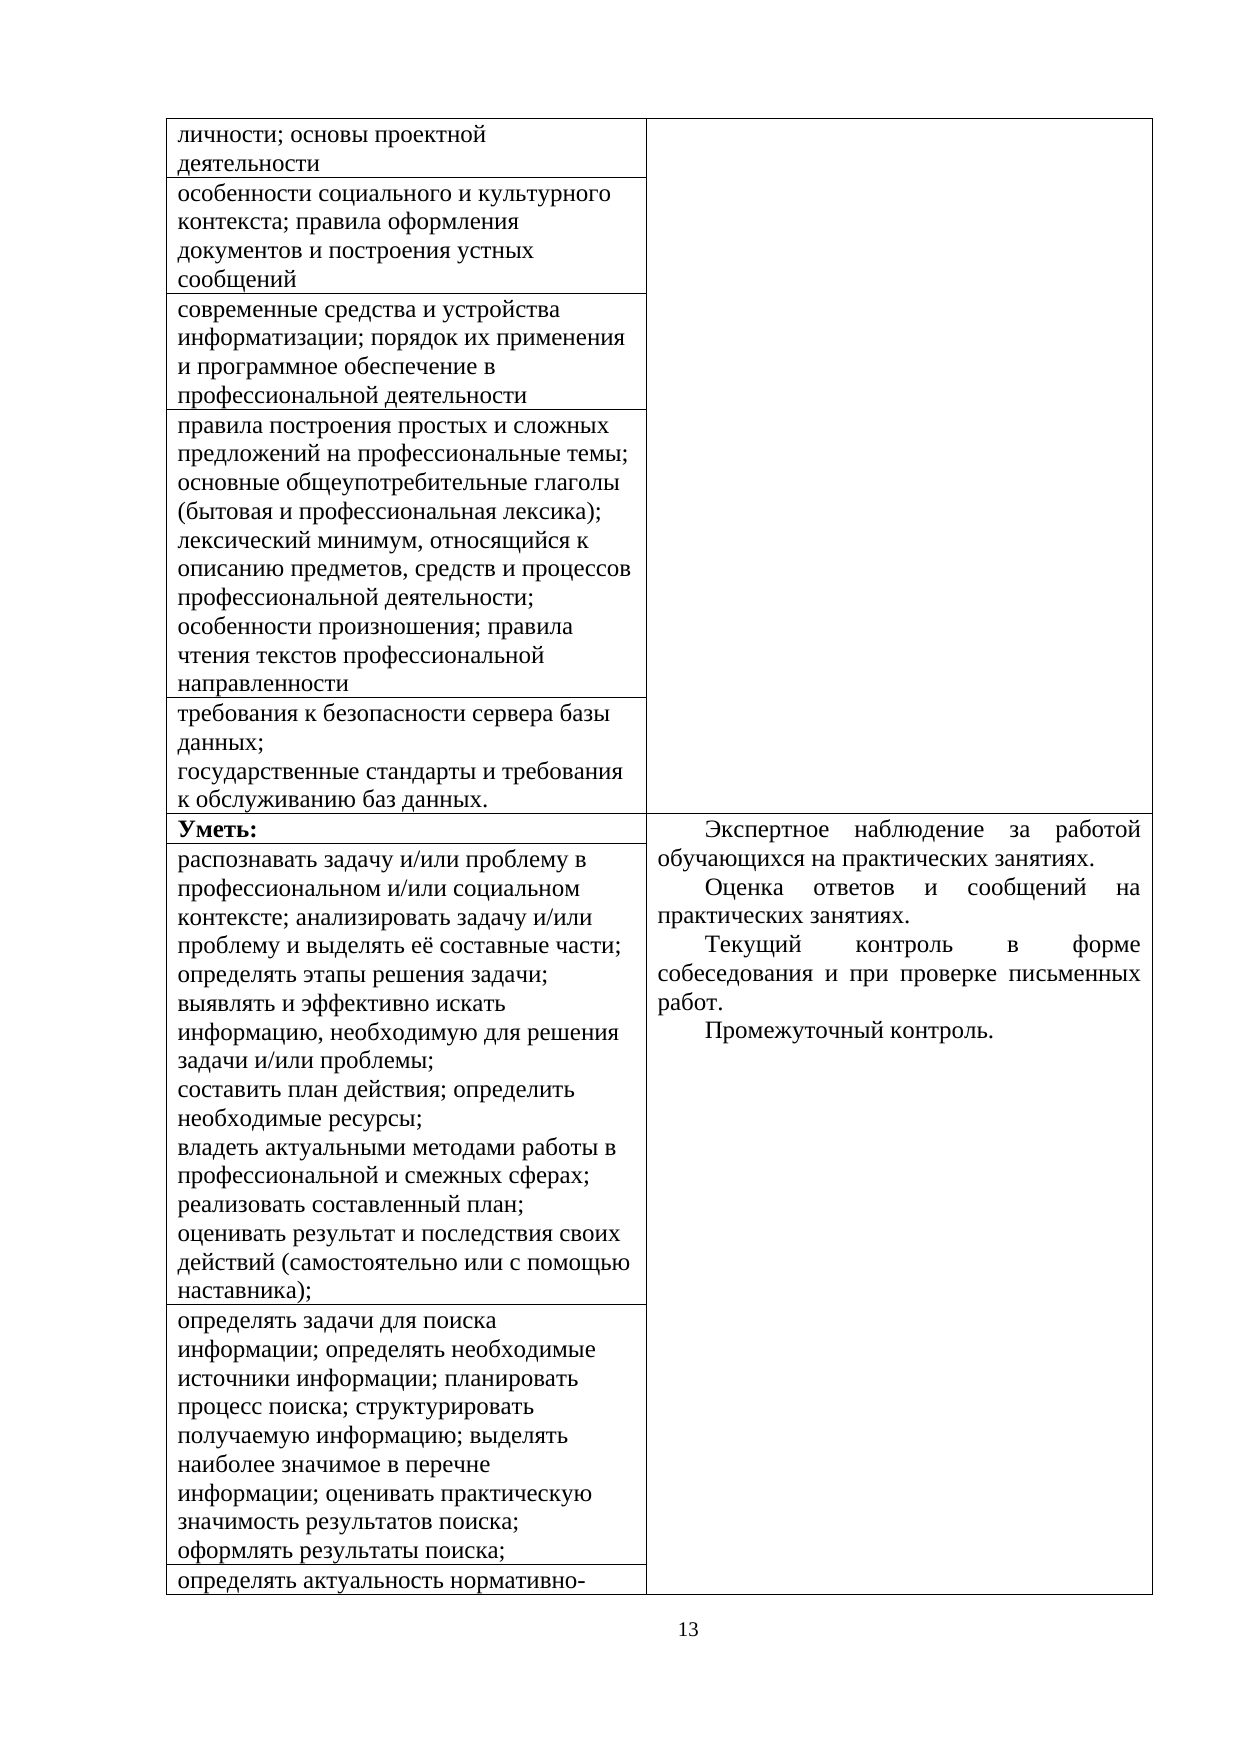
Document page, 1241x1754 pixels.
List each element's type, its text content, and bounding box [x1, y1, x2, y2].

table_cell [167, 1565, 646, 1594]
table_cell особенности социального и культурного контекста; правила оформления документов и построения устных сообщений [167, 178, 646, 293]
table_cell современные средства и устройства информатизации; порядок их применения и программное обеспечение в профессиональной деятельности [167, 294, 646, 409]
table_cell требования к безопасности сервера базы данных; государственные стандарты и требования к обслуживанию баз данных. [167, 698, 646, 813]
table_cell Экспертное наблюдение за работой обучающихся на практических занятиях. Оценка ответов и сообщений на практических занятиях. Текущий контроль в форме собеседования и при проверке письменных работ. Промежуточный контроль. [647, 814, 1152, 1594]
table_header [647, 119, 1152, 813]
table_cell определять задачи для поиска информации; определять необходимые источники информации; планировать процесс поиска; структурировать получаемую информацию; выделять наиболее значимое в перечне информации; оценивать практическую значимость результатов поиска; оформлять результаты поиска; [167, 1305, 646, 1564]
table_cell распознавать задачу и/или проблему в профессиональном и/или социальном контексте; анализировать задачу и/или проблему и выделять её составные части; определять этапы решения задачи; выявлять и эффективно искать информацию, необходимую для решения задачи и/или проблемы; составить план действия; определить необходимые ресурсы; владеть актуальными методами работы в профессиональной и смежных сферах; реализовать составленный план; оценивать результат и последствия своих действий (самостоятельно или с помощью наставника); [167, 844, 646, 1304]
table_header личности; основы проектной деятельности [167, 119, 646, 177]
table_cell правила построения простых и сложных предложений на профессиональные темы; основные общеупотребительные глаголы (бытовая и профессиональная лексика); лексический минимум, относящийся к описанию предметов, средств и процессов профессиональной деятельности; особенности произношения; правила чтения текстов профессиональной направленности [167, 410, 646, 697]
table_cell Уметь: [167, 814, 646, 843]
